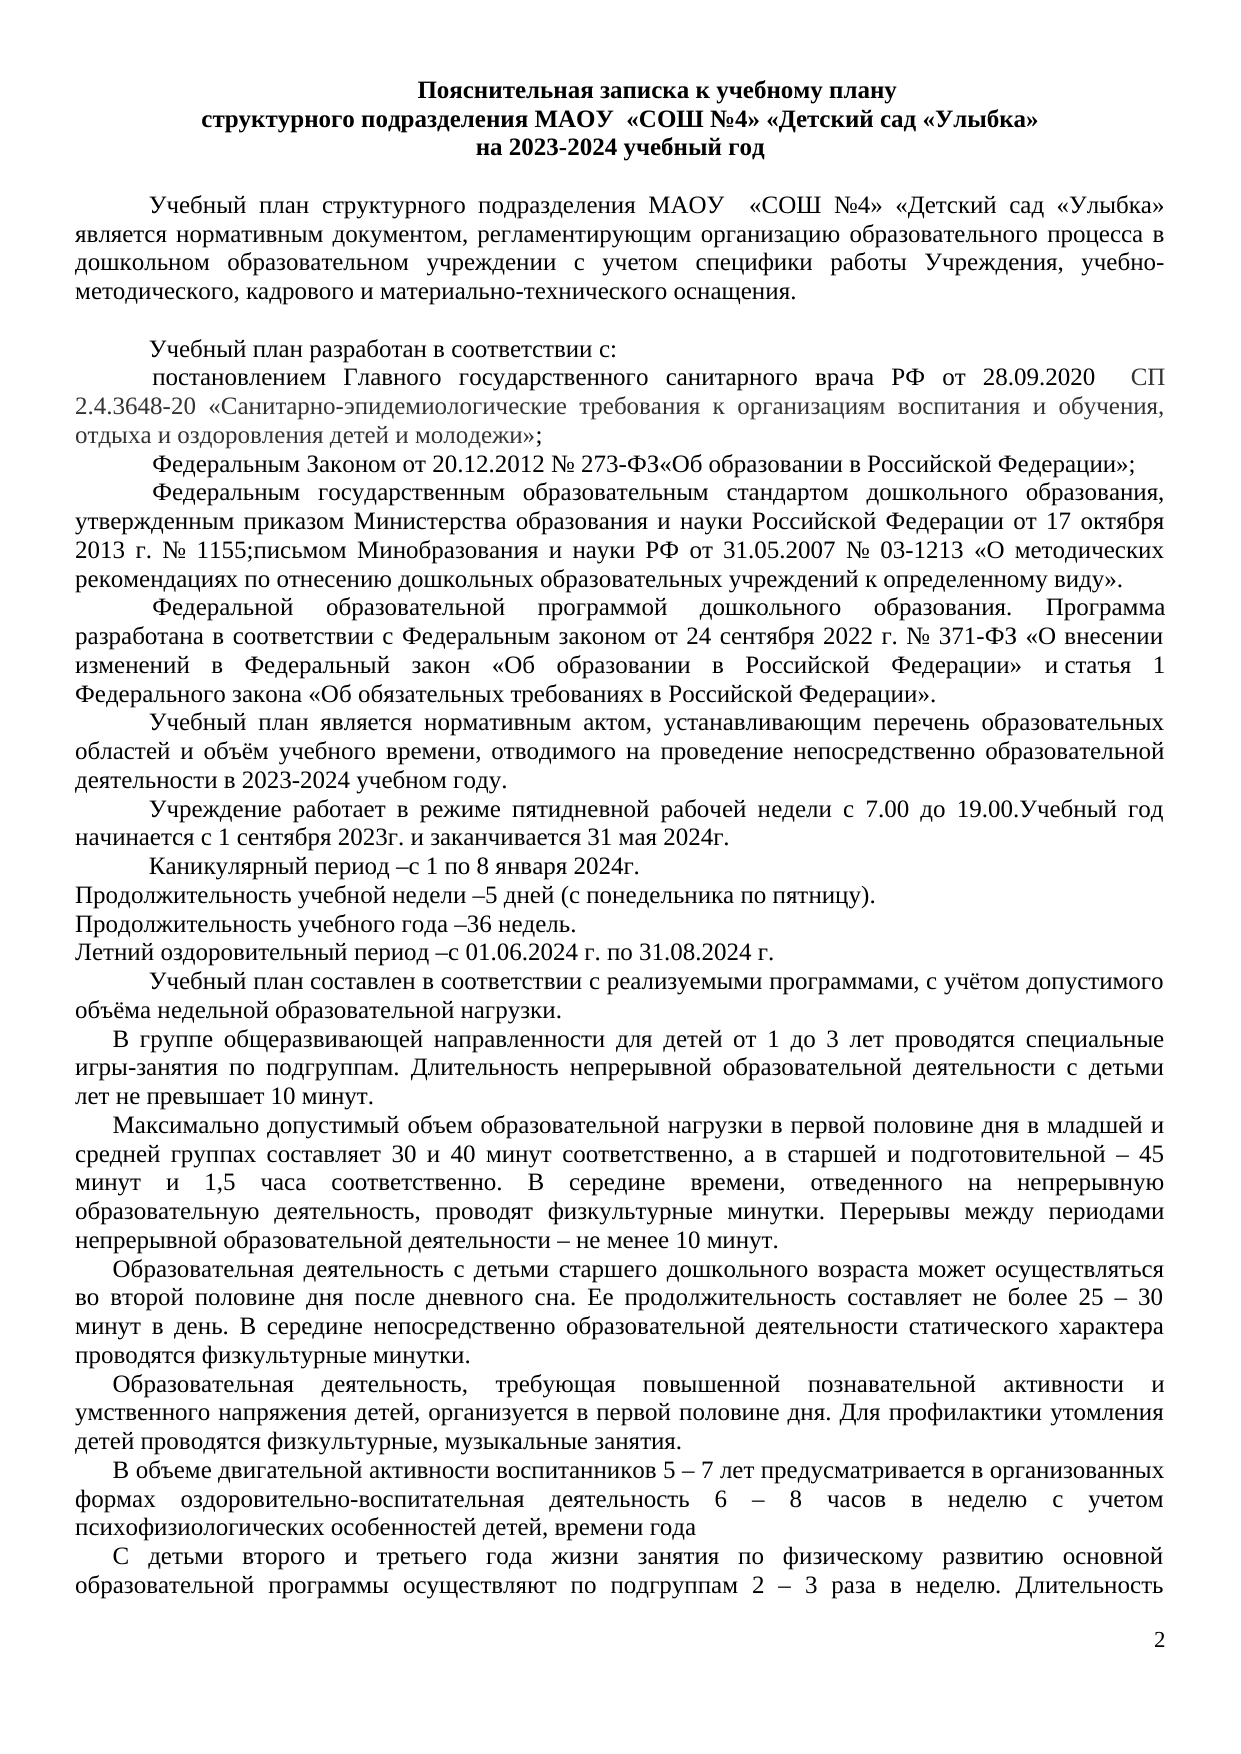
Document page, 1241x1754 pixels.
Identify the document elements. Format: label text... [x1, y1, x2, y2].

text Максимально допустимый объем образовательной нагрузки в первой половине дня в младшей и средней группах составляет 30 и 40 минут соответственно, а в старшей и подготовительной – 45 минут и 1,5 часа соответственно. В середине времени, отведенного на непрерывную образовательную деятельность, проводят физкультурные минутки. Перерывы между периодами непрерывной образовательной деятельности – не менее 10 минут. [75, 1110, 1165, 1254]
text В объеме двигательной активности воспитанников 5 – 7 лет предусматривается в организованных формах оздоровительно-воспитательная деятельность 6 – 8 часов в неделю с учетом психофизиологических особенностей детей, времени года [75, 1455, 1165, 1541]
text Учебный план является нормативным актом, устанавливающим перечень образовательных областей и объём учебного времени, отводимого на проведение непосредственно образовательной деятельности в 2023-2024 учебном году. [75, 707, 1165, 794]
text Образовательная деятельность, требующая повышенной познавательной активности и умственного напряжения детей, организуется в первой половине дня. Для профилактики утомления детей проводятся физкультурные, музыкальные занятия. [75, 1369, 1165, 1455]
text Пояснительная записка к учебному плану [75, 75, 1165, 104]
text Учреждение работает в режиме пятидневной рабочей недели с 7.00 до 19.00.Учебный год начинается с 1 сентября 2023г. и заканчивается 31 мая 2024г. [75, 794, 1165, 851]
text структурного подразделения МАОУ «СОШ №4» «Детский сад «Улыбка» [75, 104, 1165, 132]
text постановлением Главного государственного санитарного врача РФ от 28.09.2020 СП 2.4.3648-20 «Санитарно-эпидемиологические требования к организациям воспитания и обучения, отдыха и оздоровления детей и молодежи»; [535, 420, 1165, 449]
text Учебный план разработан в соответствии с: [75, 334, 1165, 362]
text Образовательная деятельность с детьми старшего дошкольного возраста может осуществляться во второй половине дня после дневного сна. Ее продолжительность составляет не более 25 – 30 минут в день. В середине непосредственно образовательной деятельности статического характера проводятся физкультурные минутки. [75, 1254, 1165, 1369]
text Каникулярный период –с 1 по 8 января 2024г. [75, 851, 1165, 880]
text Учебный план структурного подразделения МАОУ «СОШ №4» «Детский сад «Улыбка» является нормативным документом, регламентирующим организацию образовательного процесса в дошкольном образовательном учреждении с учетом специфики работы Учреждения, учебно-методического, кадрового и материально-технического оснащения. [75, 190, 1165, 305]
text Продолжительность учебного года –36 недель. [75, 909, 1165, 937]
text Федеральным государственным образовательным стандартом дошкольного образования, утвержденным приказом Министерства образования и науки Российской Федерации от 17 октября 2013 г. № 1155;письмом Минобразования и науки РФ от 31.05.2007 № 03-1213 «О методических рекомендациях по отнесению дошкольных образовательных учреждений к определенному виду». [75, 477, 1165, 592]
text Федеральной образовательной программой дошкольного образования. Программа разработана в соответствии с Федеральным законом от 24 сентября 2022 г. № 371-ФЗ «О внесении изменений в Федеральный закон «Об образовании в Российской Федерации» и статья 1 Федерального закона «Об обязательных требованиях в Российской Федерации». [75, 592, 1165, 707]
text на 2023-2024 учебный год [75, 132, 1165, 161]
text Учебный план составлен в соответствии с реализуемыми программами, с учётом допустимого объёма недельной образовательной нагрузки. [75, 966, 1165, 1024]
text постановлением Главного государственного санитарного врача РФ от 28.09.2020 СП 2.4.3648-20 «Санитарно-эпидемиологические требования к организациям воспитания и обучения, отдыха и оздоровления детей и молодежи»; [75, 362, 1165, 391]
text Летний оздоровительный период –с 01.06.2024 г. по 31.08.2024 г. [75, 937, 1165, 966]
text Федеральным Законом от 20.12.2012 № 273-ФЗ«Об образовании в Российской Федерации»; [75, 449, 1165, 477]
text В группе общеразвивающей направленности для детей от 1 до 3 лет проводятся специальные игры-занятия по подгруппам. Длительность непрерывной образовательной деятельности с детьми лет не превышает 10 минут. [75, 1024, 1165, 1110]
text Продолжительность учебной недели –5 дней (с понедельника по пятницу). [75, 880, 1165, 909]
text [75, 1541, 1165, 1599]
